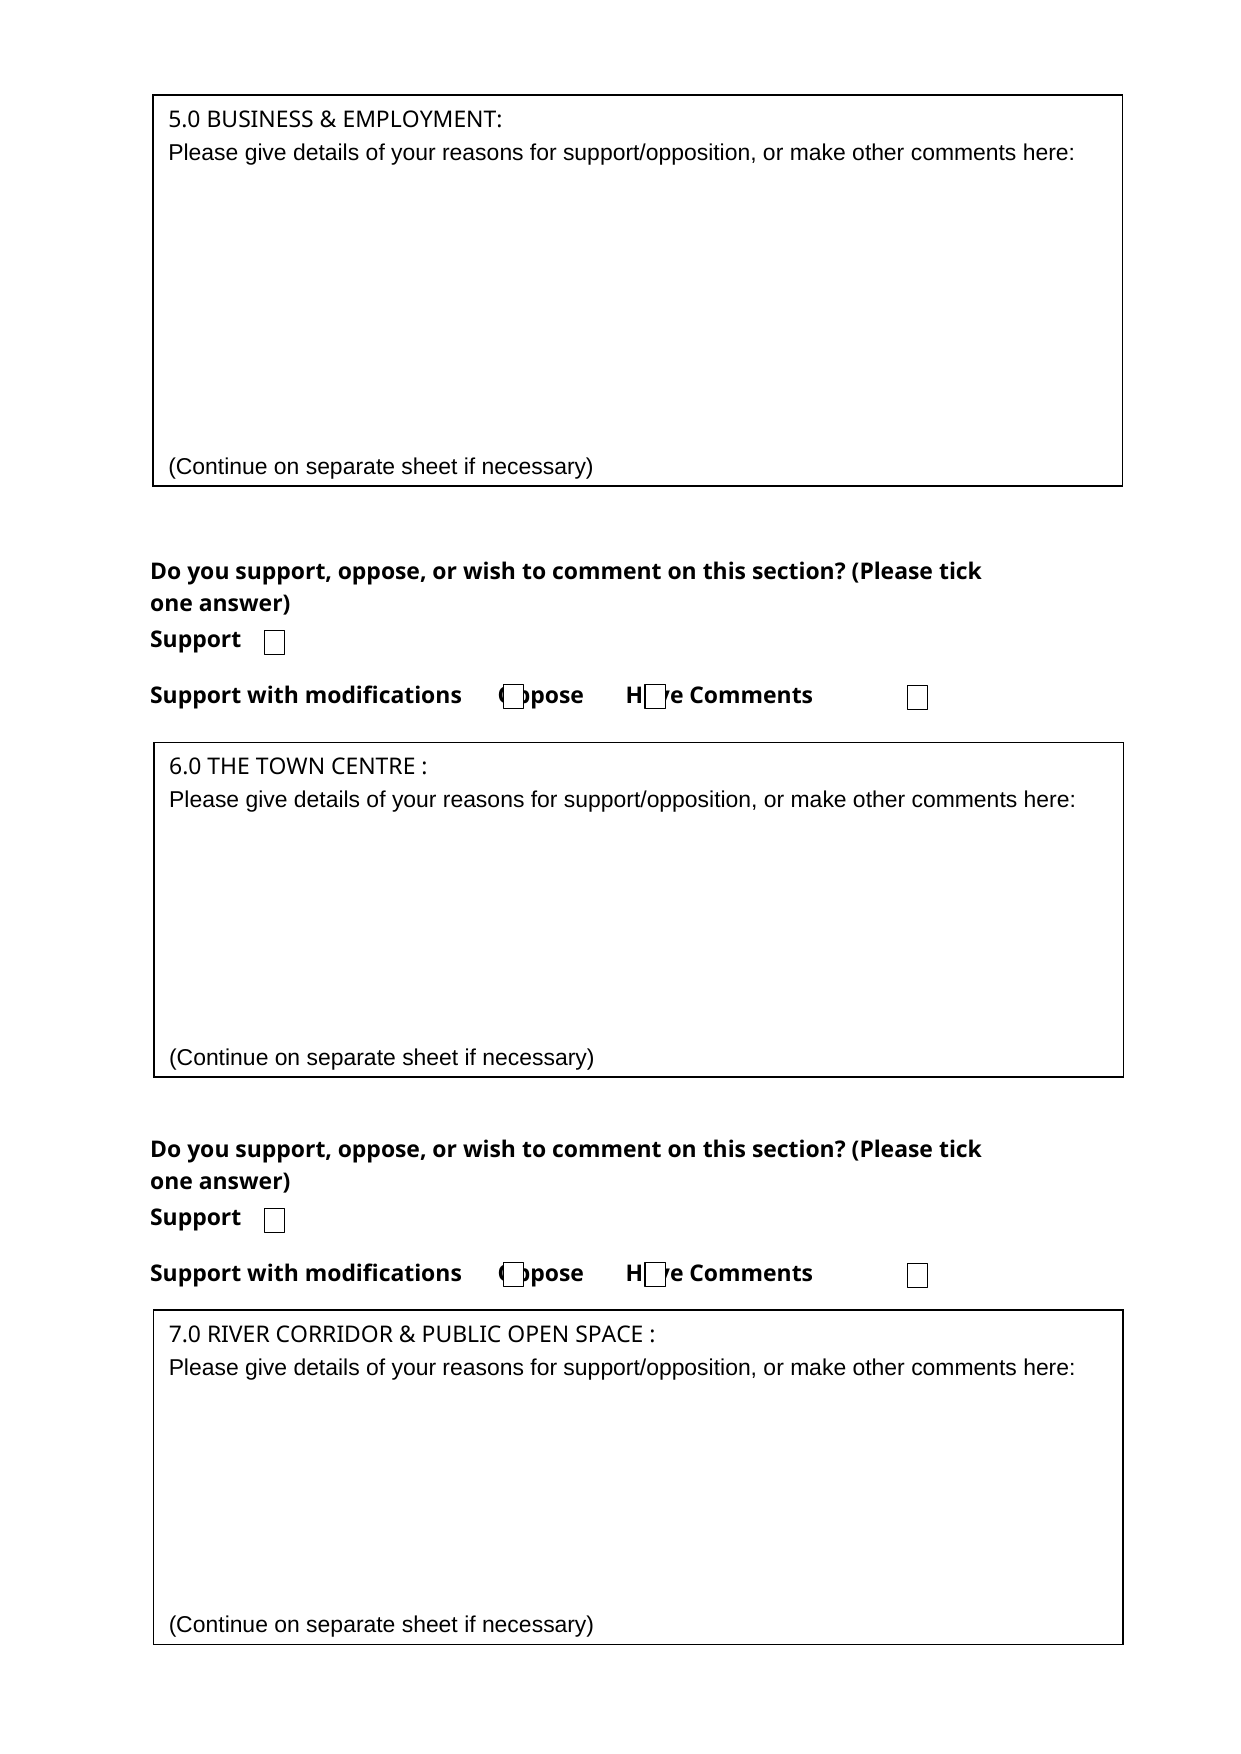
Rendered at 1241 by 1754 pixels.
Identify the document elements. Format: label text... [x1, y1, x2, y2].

text one answer) [150, 587, 1090, 618]
text Do you support, oppose, or wish to comment on this section? (Please tick [150, 1133, 1090, 1165]
text Support [150, 1201, 1090, 1232]
text one answer) [150, 1165, 1090, 1196]
text Support with modifications Oppose Have Comments [150, 679, 1090, 711]
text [150, 1257, 1090, 1289]
text Do you support, oppose, or wish to comment on this section? (Please tick [150, 555, 1090, 587]
text Support [150, 622, 1090, 654]
